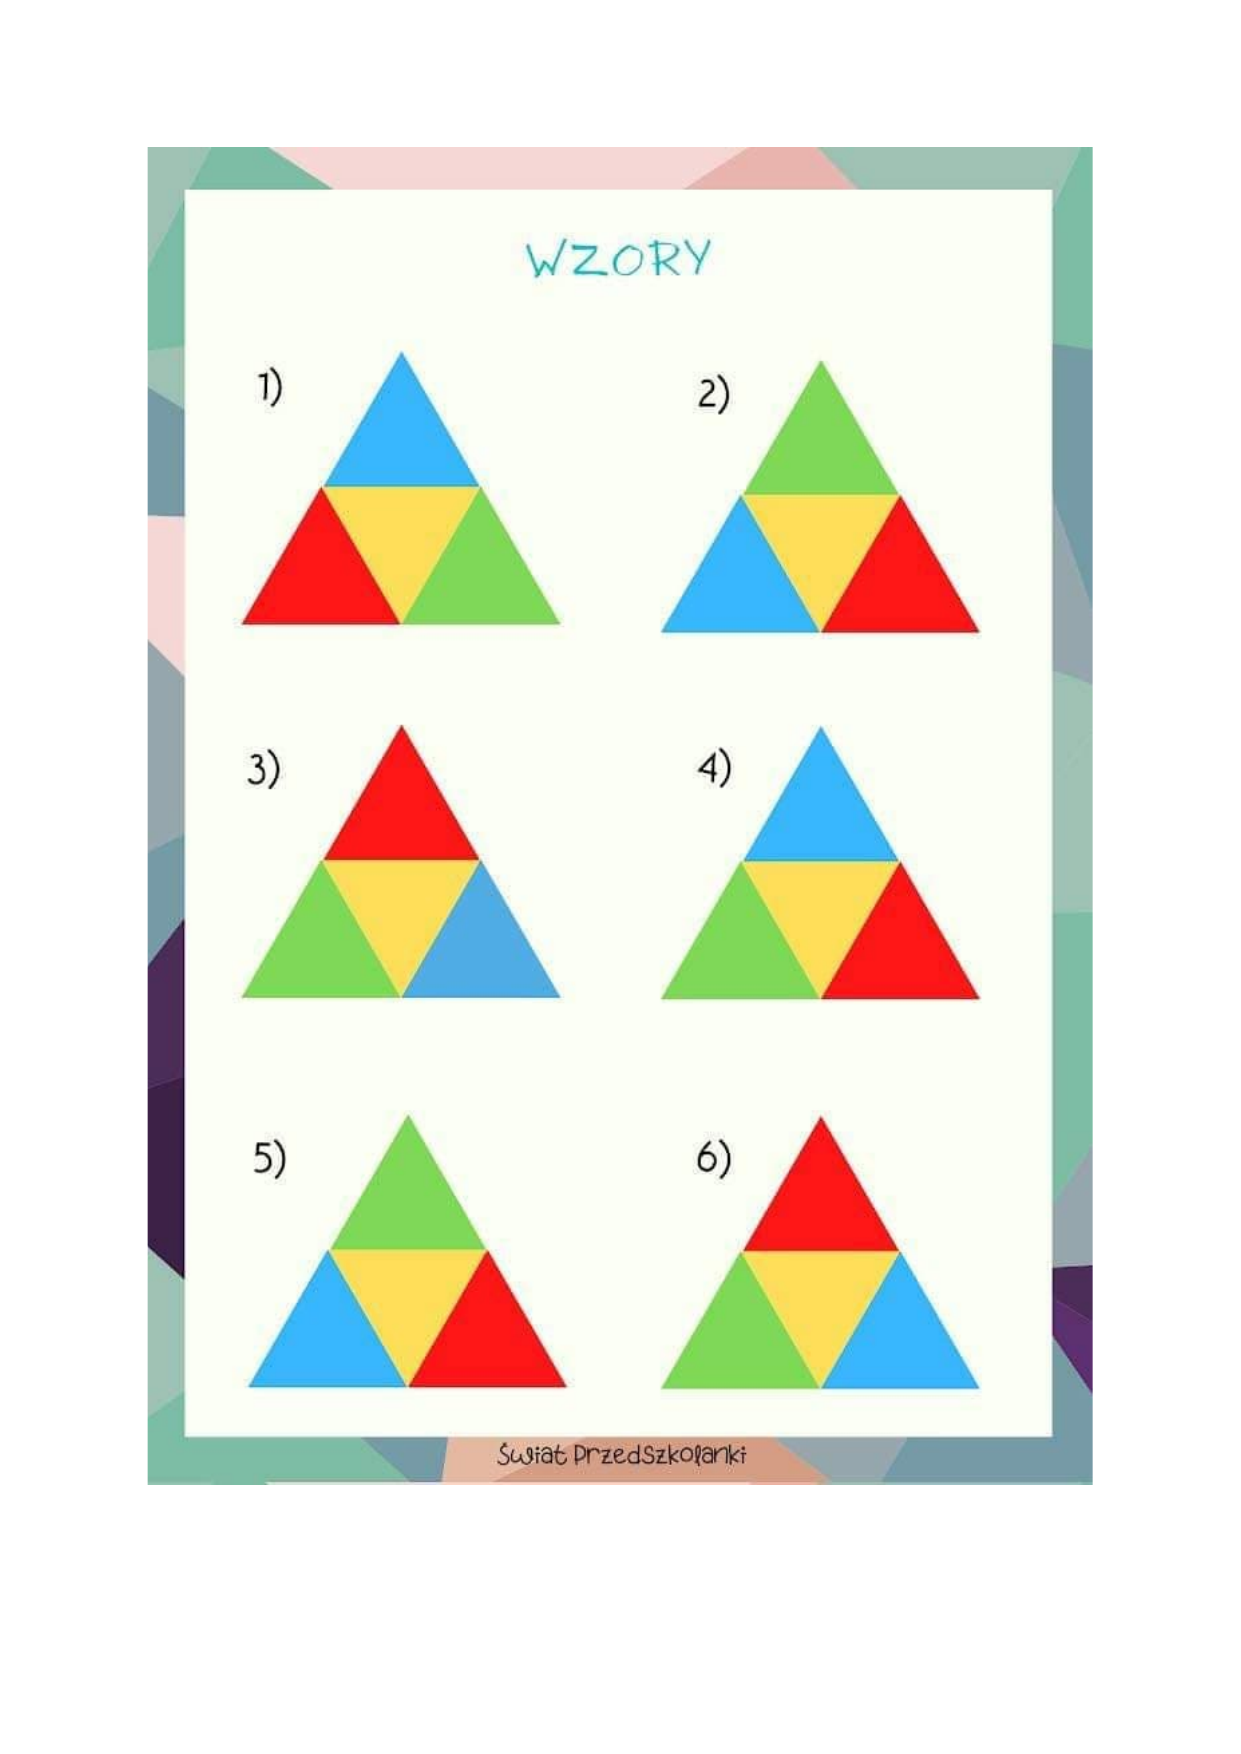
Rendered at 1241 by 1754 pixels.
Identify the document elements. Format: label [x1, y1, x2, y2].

picture [147, 147, 1093, 1485]
